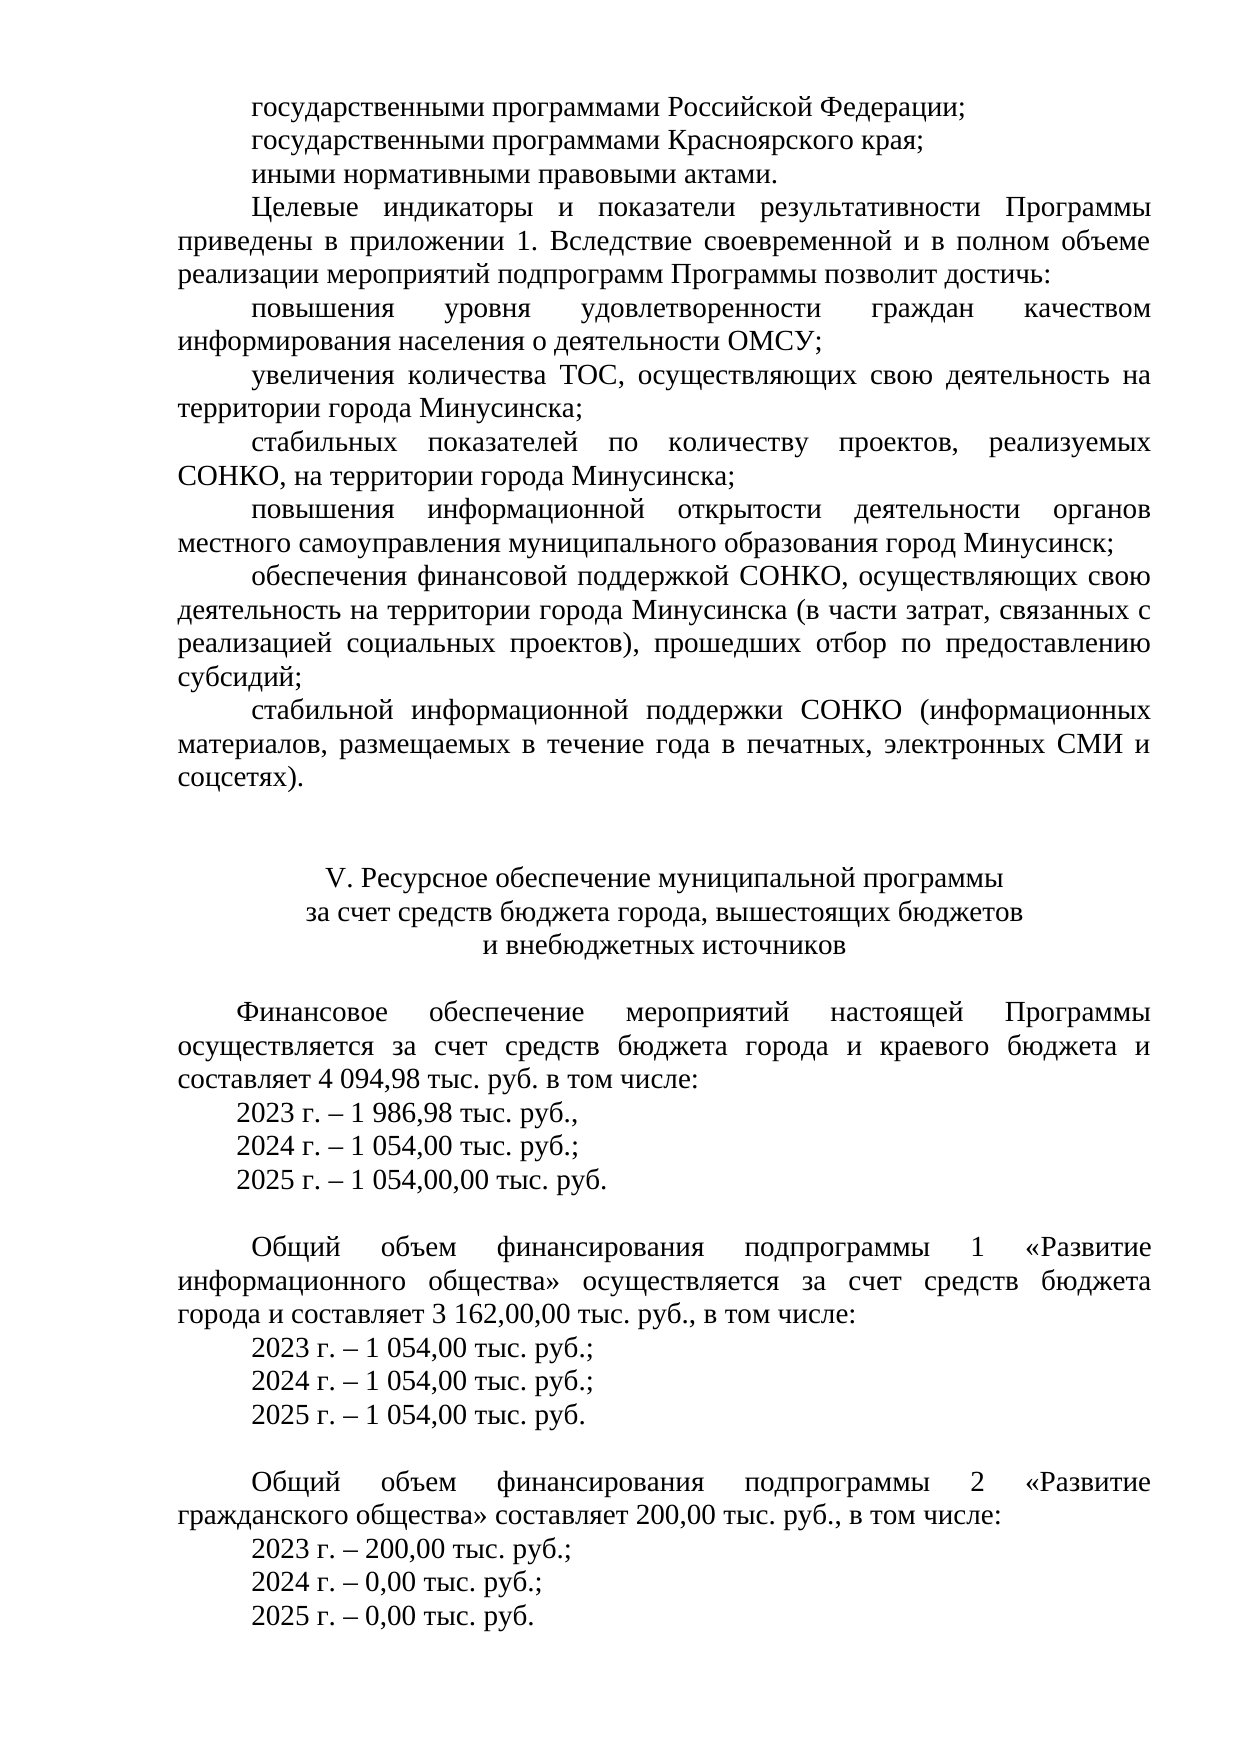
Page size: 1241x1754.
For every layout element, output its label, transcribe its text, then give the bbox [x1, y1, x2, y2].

text 2025 г. – 1 054,00 тыс. руб. [177, 1397, 1152, 1430]
text повышения информационной открытости деятельности органов местного самоуправления муниципального образования город Минусинск; [177, 491, 1152, 558]
text обеспечения финансовой поддержкой СОНКО, осуществляющих свою деятельность на территории города Минусинска (в части затрат, связанных с реализацией социальных проектов), прошедших отбор по предоставлению субсидий; [177, 558, 1152, 692]
text 2024 г. – 0,00 тыс. руб.; [177, 1564, 1152, 1598]
text 2023 г. – 1 054,00 тыс. руб.; [177, 1330, 1152, 1363]
text стабильных показателей по количеству проектов, реализуемых СОНКО, на территории города Минусинска; [177, 424, 1152, 491]
text государственными программами Российской Федерации; [177, 89, 1152, 122]
text иными нормативными правовыми актами. [177, 156, 1152, 189]
text V. Ресурсное обеспечение муниципальной программы [177, 860, 1152, 894]
text 2025 г. – 1 054,00,00 тыс. руб. [177, 1162, 1152, 1196]
text за счет средств бюджета города, вышестоящих бюджетов [177, 894, 1152, 927]
text 2023 г. – 1 986,98 тыс. руб., [177, 1095, 1152, 1128]
text и внебюджетных источников [177, 927, 1152, 961]
text повышения уровня удовлетворенности граждан качеством информирования населения о деятельности ОМСУ; [177, 290, 1152, 357]
text 2025 г. – 0,00 тыс. руб. [177, 1598, 1152, 1632]
text государственными программами Красноярского края; [177, 122, 1152, 156]
text 2024 г. – 1 054,00 тыс. руб.; [177, 1363, 1152, 1397]
text 2023 г. – 200,00 тыс. руб.; [177, 1531, 1152, 1564]
text Финансовое обеспечение мероприятий настоящей Программы осуществляется за счет средств бюджета города и краевого бюджета и составляет 4 094,98 тыс. руб. в том числе: [177, 994, 1152, 1095]
text Общий объем финансирования подпрограммы 2 «Развитие гражданского общества» составляет 200,00 тыс. руб., в том числе: [177, 1464, 1152, 1531]
text Общий объем финансирования подпрограммы 1 «Развитие информационного общества» осуществляется за счет средств бюджета города и составляет 3 162,00,00 тыс. руб., в том числе: [177, 1229, 1152, 1330]
text увеличения количества ТОС, осуществляющих свою деятельность на территории города Минусинска; [177, 357, 1152, 424]
text Целевые индикаторы и показатели результативности Программы приведены в приложении 1. Вследствие своевременной и в полном объеме реализации мероприятий подпрограмм Программы позволит достичь: [177, 189, 1152, 290]
text 2024 г. – 1 054,00 тыс. руб.; [177, 1128, 1152, 1162]
text стабильной информационной поддержки СОНКО (информационных материалов, размещаемых в течение года в печатных, электронных СМИ и соцсетях). [177, 692, 1152, 793]
